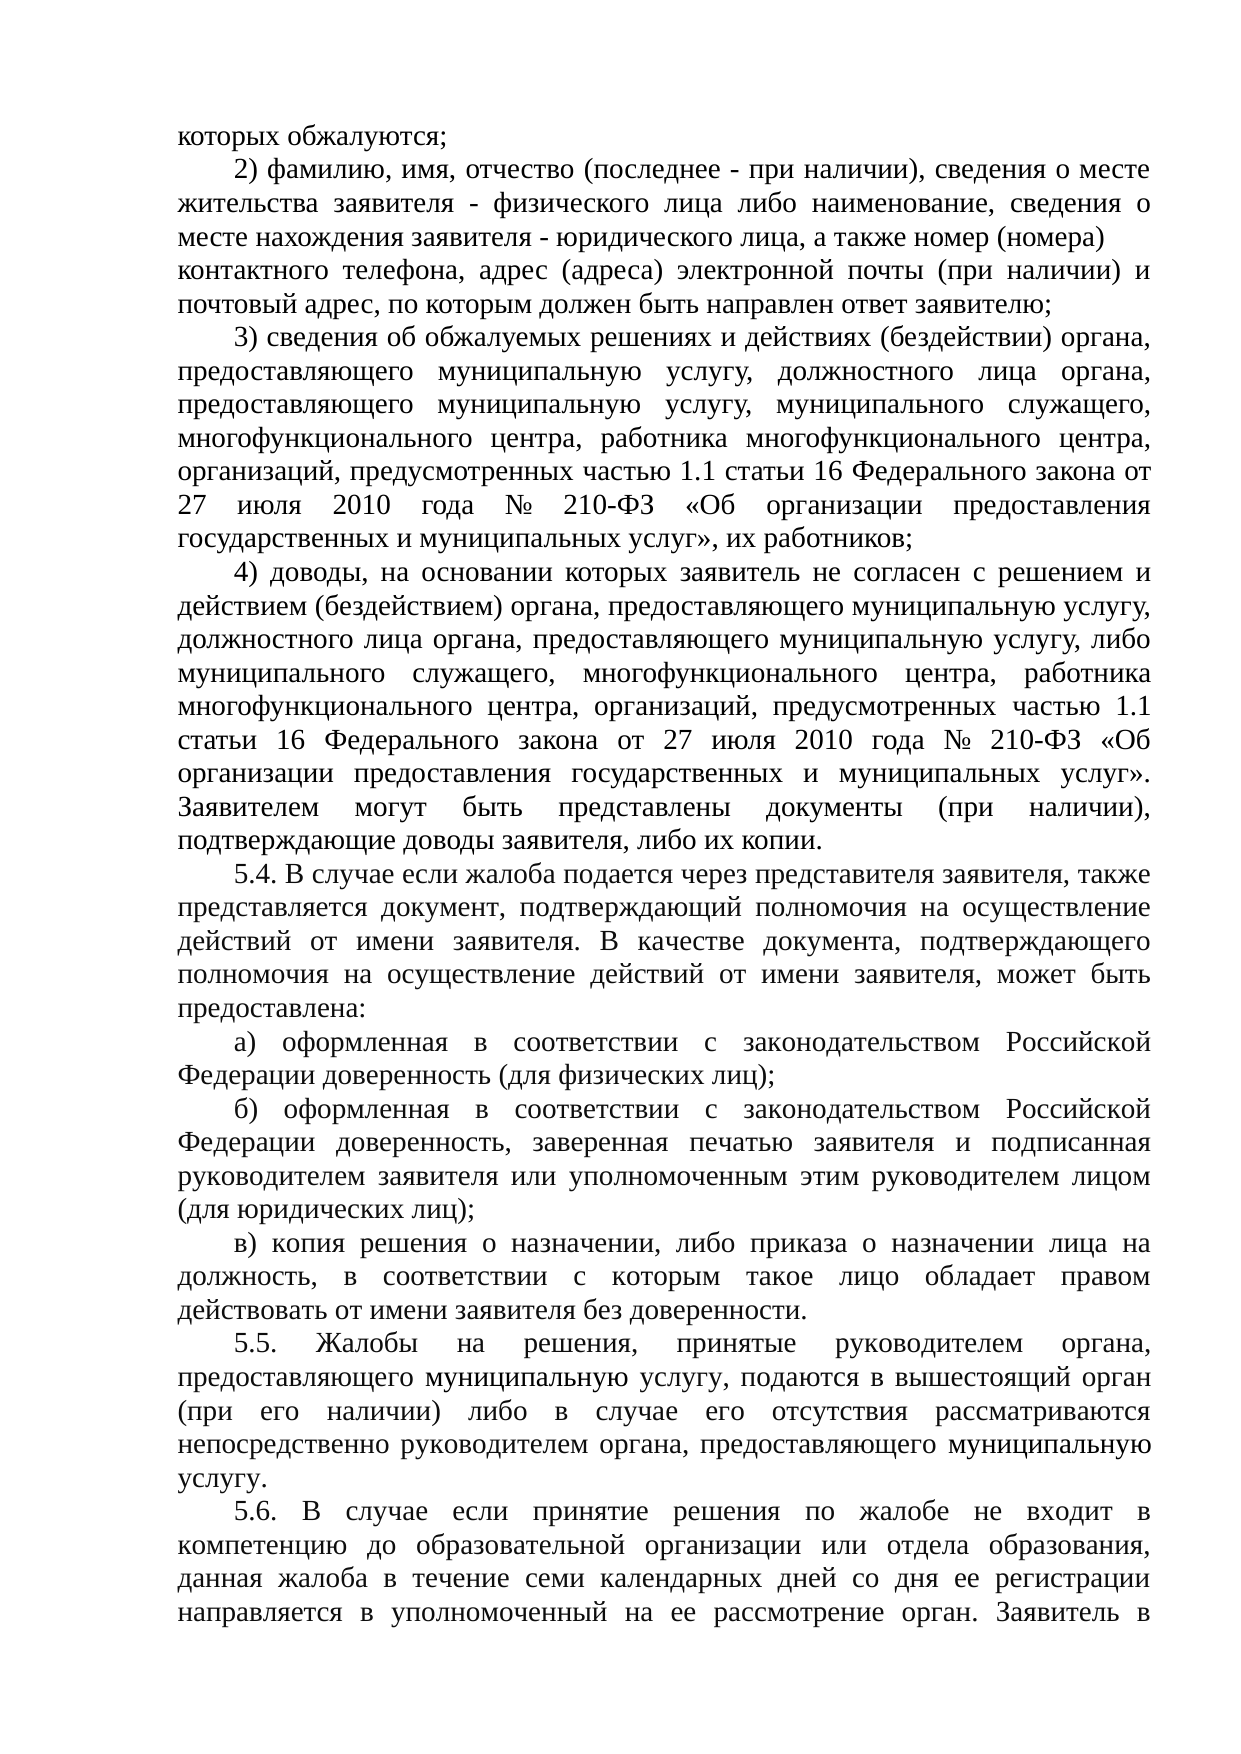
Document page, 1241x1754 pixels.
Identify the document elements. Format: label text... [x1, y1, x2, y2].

text 2) фамилию, имя, отчество (последнее - при наличии), сведения о месте жительства заявителя - физического лица либо наименование, сведения о месте нахождения заявителя - юридического лица, а также номер (номера) [177, 152, 1152, 252]
text в) копия решения о назначении, либо приказа о назначении лица на должность, в соответствии с которым такое лицо обладает правом действовать от имени заявителя без доверенности. [177, 1225, 1152, 1326]
text а) оформленная в соответствии с законодательством Российской Федерации доверенность (для физических лиц); [177, 1024, 1152, 1091]
text контактного телефона, адрес (адреса) электронной почты (при наличии) и почтовый адрес, по которым должен быть направлен ответ заявителю; [177, 252, 1152, 319]
text 3) сведения об обжалуемых решениях и действиях (бездействии) органа, предоставляющего муниципальную услугу, должностного лица органа, предоставляющего муниципальную услугу, муниципального служащего, многофункционального центра, работника многофункционального центра, организаций, предусмотренных частью 1.1 статьи 16 Федерального закона от 27 июля 2010 года № 210-ФЗ «Об организации предоставления государственных и муниципальных услуг», их работников; [177, 319, 1152, 554]
text б) оформленная в соответствии с законодательством Российской Федерации доверенность, заверенная печатью заявителя и подписанная руководителем заявителя или уполномоченным этим руководителем лицом (для юридических лиц); [177, 1091, 1152, 1225]
text 4) доводы, на основании которых заявитель не согласен с решением и действием (бездействием) органа, предоставляющего муниципальную услугу, должностного лица органа, предоставляющего муниципальную услугу, либо муниципального служащего, многофункционального центра, работника многофункционального центра, организаций, предусмотренных частью 1.1 статьи 16 Федерального закона от 27 июля 2010 года № 210-ФЗ «Об организации предоставления государственных и муниципальных услуг». Заявителем могут быть представлены документы (при наличии), подтверждающие доводы заявителя, либо их копии. [177, 554, 1152, 856]
text 5.4. В случае если жалоба подается через представителя заявителя, также представляется документ, подтверждающий полномочия на осуществление действий от имени заявителя. В качестве документа, подтверждающего полномочия на осуществление действий от имени заявителя, может быть предоставлена: [177, 856, 1152, 1024]
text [177, 1493, 1152, 1627]
text 5.5. Жалобы на решения, принятые руководителем органа, предоставляющего муниципальную услугу, подаются в вышестоящий орган (при его наличии) либо в случае его отсутствия рассматриваются непосредственно руководителем органа, предоставляющего муниципальную услугу. [177, 1326, 1152, 1493]
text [177, 118, 1152, 152]
